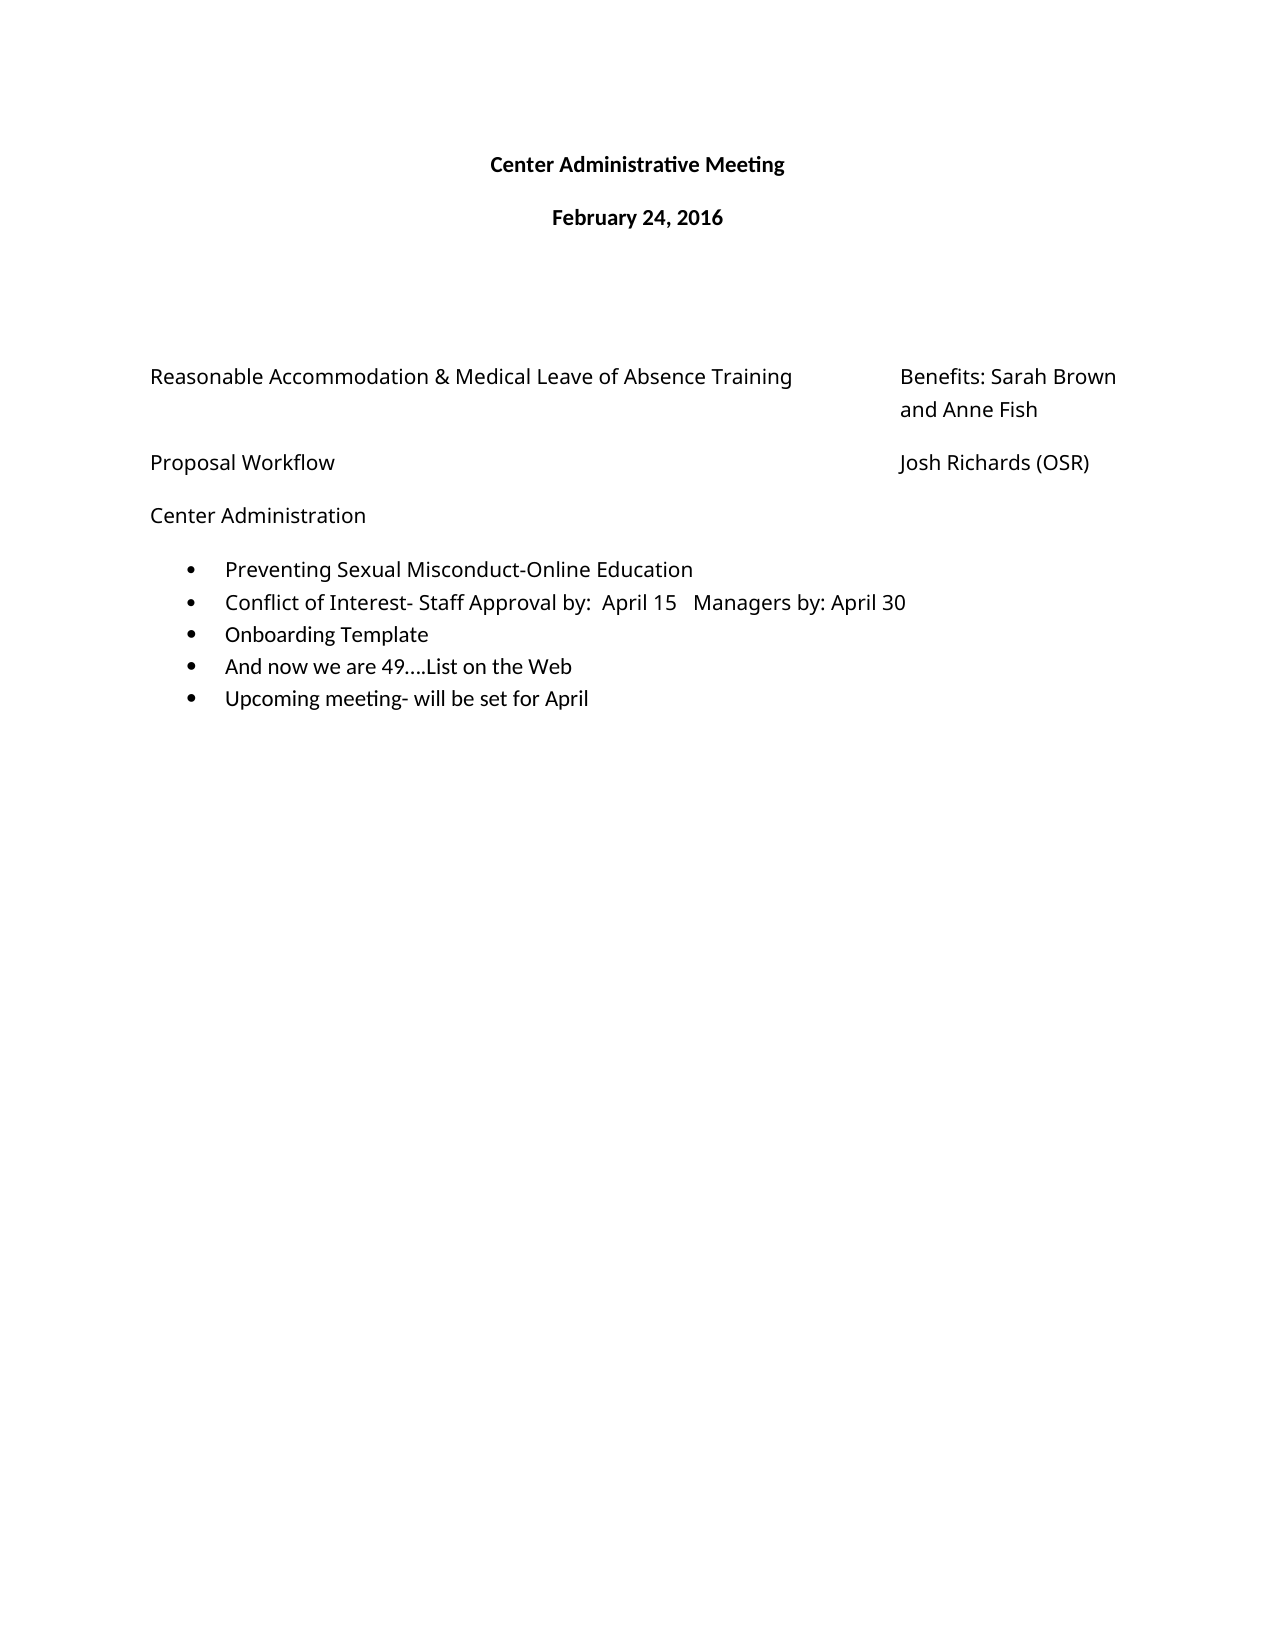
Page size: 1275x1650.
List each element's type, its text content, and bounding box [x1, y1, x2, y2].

text Proposal Workflow Josh Richards (OSR) [150, 448, 1125, 477]
text Center Administrative Meeting [150, 150, 1125, 178]
list Upcoming meeting- will be set for April [187, 684, 1125, 713]
list Conflict of Interest- Staff Approval by: April 15 Managers by: April 30 [187, 588, 1125, 616]
list Preventing Sexual Misconduct-Online Education [187, 555, 1125, 583]
text February 24, 2016 [150, 203, 1125, 231]
text Center Administration [150, 502, 1125, 530]
list And now we are 49….List on the Web [187, 652, 1125, 680]
text Reasonable Accommodation & Medical Leave of Absence Training Benefits: Sarah Brown and Anne Fish [150, 362, 1125, 423]
list Onboarding Template [187, 620, 1125, 648]
